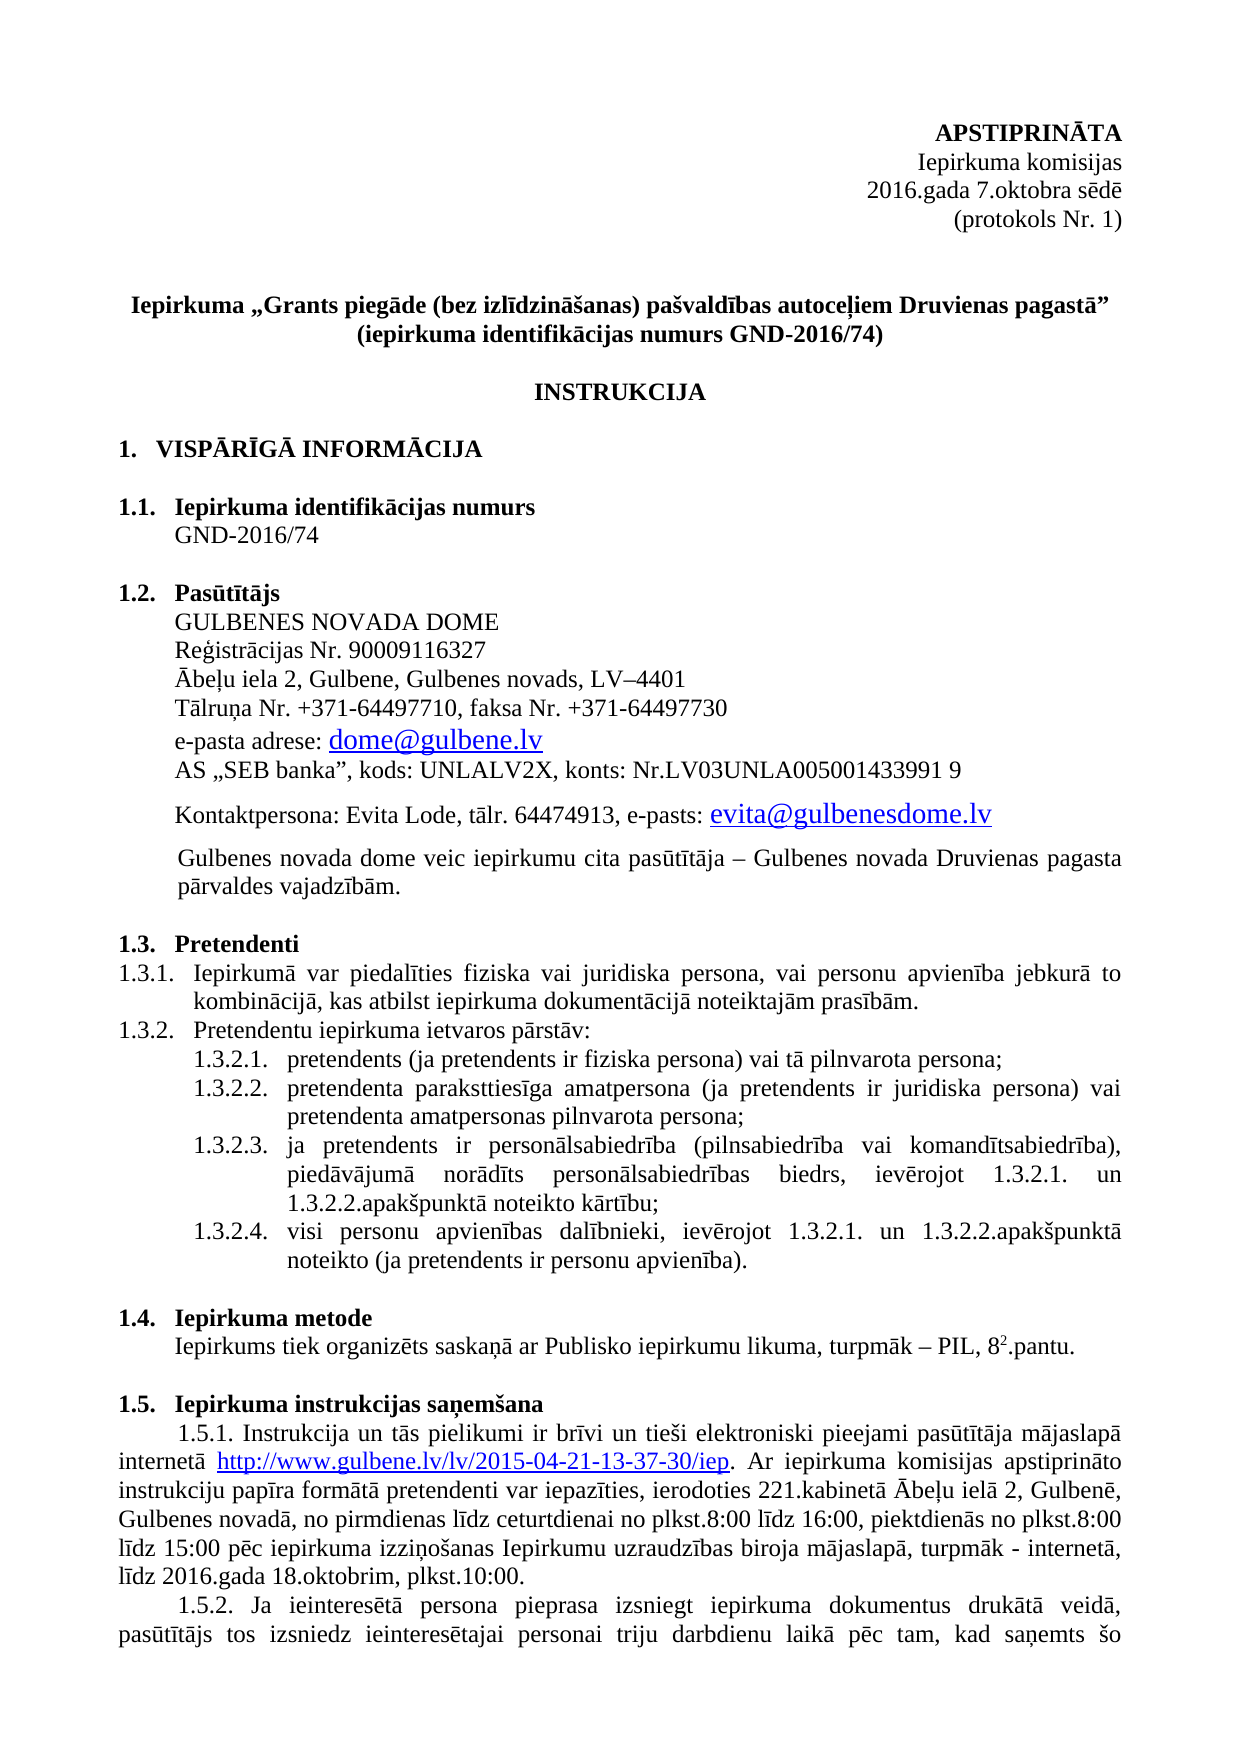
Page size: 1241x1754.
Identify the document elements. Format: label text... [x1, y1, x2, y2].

text (iepirkuma identifikācijas numurs GND-2016/74) [118, 319, 1122, 348]
text GULBENES NOVADA DOME [118, 607, 1122, 636]
text Reģistrācijas Nr. 90009116327 [118, 636, 1122, 664]
text Iepirkuma komisijas [118, 147, 1122, 176]
list ja pretendents ir personālsabiedrība (pilnsabiedrība vai komandītsabiedrība), piedāvājumā norādīts personālsabiedrības biedrs, ievērojot 1.3.2.1. un 1.3.2.2.apakšpunktā noteikto kārtību; [193, 1130, 1122, 1216]
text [118, 1590, 1122, 1648]
text APSTIPRINĀTA [118, 118, 1122, 147]
text Gulbenes novada dome veic iepirkumu cita pasūtītāja – Gulbenes novada Druvienas pagasta pārvaldes vajadzībām. [177, 843, 1122, 900]
list pretendenta paraksttiesīga amatpersona (ja pretendents ir juridiska persona) vai pretendenta amatpersonas pilnvarota persona; [193, 1073, 1122, 1130]
list Pretendenti [118, 929, 1122, 958]
text Iepirkuma „Grants piegāde (bez izlīdzināšanas) pašvaldības autoceļiem Druvienas pagastā” [118, 291, 1122, 319]
list Iepirkuma metode [118, 1303, 1122, 1331]
text Kontaktpersona: Evita Lode, tālr. 64474913, e-pasts: evita@gulbenesdome.lv [118, 797, 1122, 830]
text e-pasta adrese: dome@gulbene.lv [118, 722, 1122, 755]
text Iepirkums tiek organizēts saskaņā ar Publisko iepirkumu likuma, turpmāk – PIL, 82.pantu. [174, 1331, 1122, 1360]
list Pasūtītājs [118, 578, 1122, 607]
text Tālruņa Nr. +371-64497710, faksa Nr. +371-64497730 [118, 693, 1122, 722]
text 2016.gada 7.oktobra sēdē [118, 176, 1122, 204]
list pretendents (ja pretendents ir fiziska persona) vai tā pilnvarota persona; [193, 1044, 1122, 1073]
text AS „SEB banka”, kods: UNLALV2X, konts: Nr.LV03UNLA005001433991 9 [118, 755, 1122, 784]
list Vispārīgā informācija [118, 434, 1122, 463]
list visi personu apvienības dalībnieki, ievērojot 1.3.2.1. un 1.3.2.2.apakšpunktā noteikto (ja pretendents ir personu apvienība). [193, 1216, 1122, 1274]
list Iepirkuma instrukcijas saņemšana [118, 1389, 1122, 1418]
text INSTRUKCIJA [118, 377, 1122, 406]
text (protokols Nr. 1) [118, 204, 1122, 233]
text Ābeļu iela 2, Gulbene, Gulbenes novads, LV–4401 [118, 664, 1122, 693]
list Iepirkumā var piedalīties fiziska vai juridiska persona, vai personu apvienība jebkurā to kombinācijā, kas atbilst iepirkuma dokumentācijā noteiktajām prasībām. [118, 958, 1122, 1015]
text 1.5.1. un tās pielikumi ir brīvi un tieši elektroniski pieejami pasūtītāja mājaslapā internetā http://www.gulbene.lv/lv/2015-04-21-13-37-30/iep. Ar iepirkuma komisijas apstiprināto instrukciju papīra formātā pretendenti var iepazīties, ierodoties 221.kabinetā Ābeļu ielā 2, Gulbenē, Gulbenes novadā, no pirmdienas līdz ceturtdienai no plkst.8:00 līdz 16:00, piektdienās no plkst.8:00 līdz 15:00 pēc iepirkuma izziņošanas Iepirkumu uzraudzības biroja mājaslapā, turpmāk - internetā, līdz 2016.gada 18.oktobrim, plkst.10:00. [118, 1418, 1122, 1590]
list Pretendentu iepirkuma ietvaros pārstāv: [118, 1015, 1122, 1044]
text GND-2016/74 [118, 521, 1122, 549]
list Iepirkuma identifikācijas numurs [118, 492, 1122, 521]
